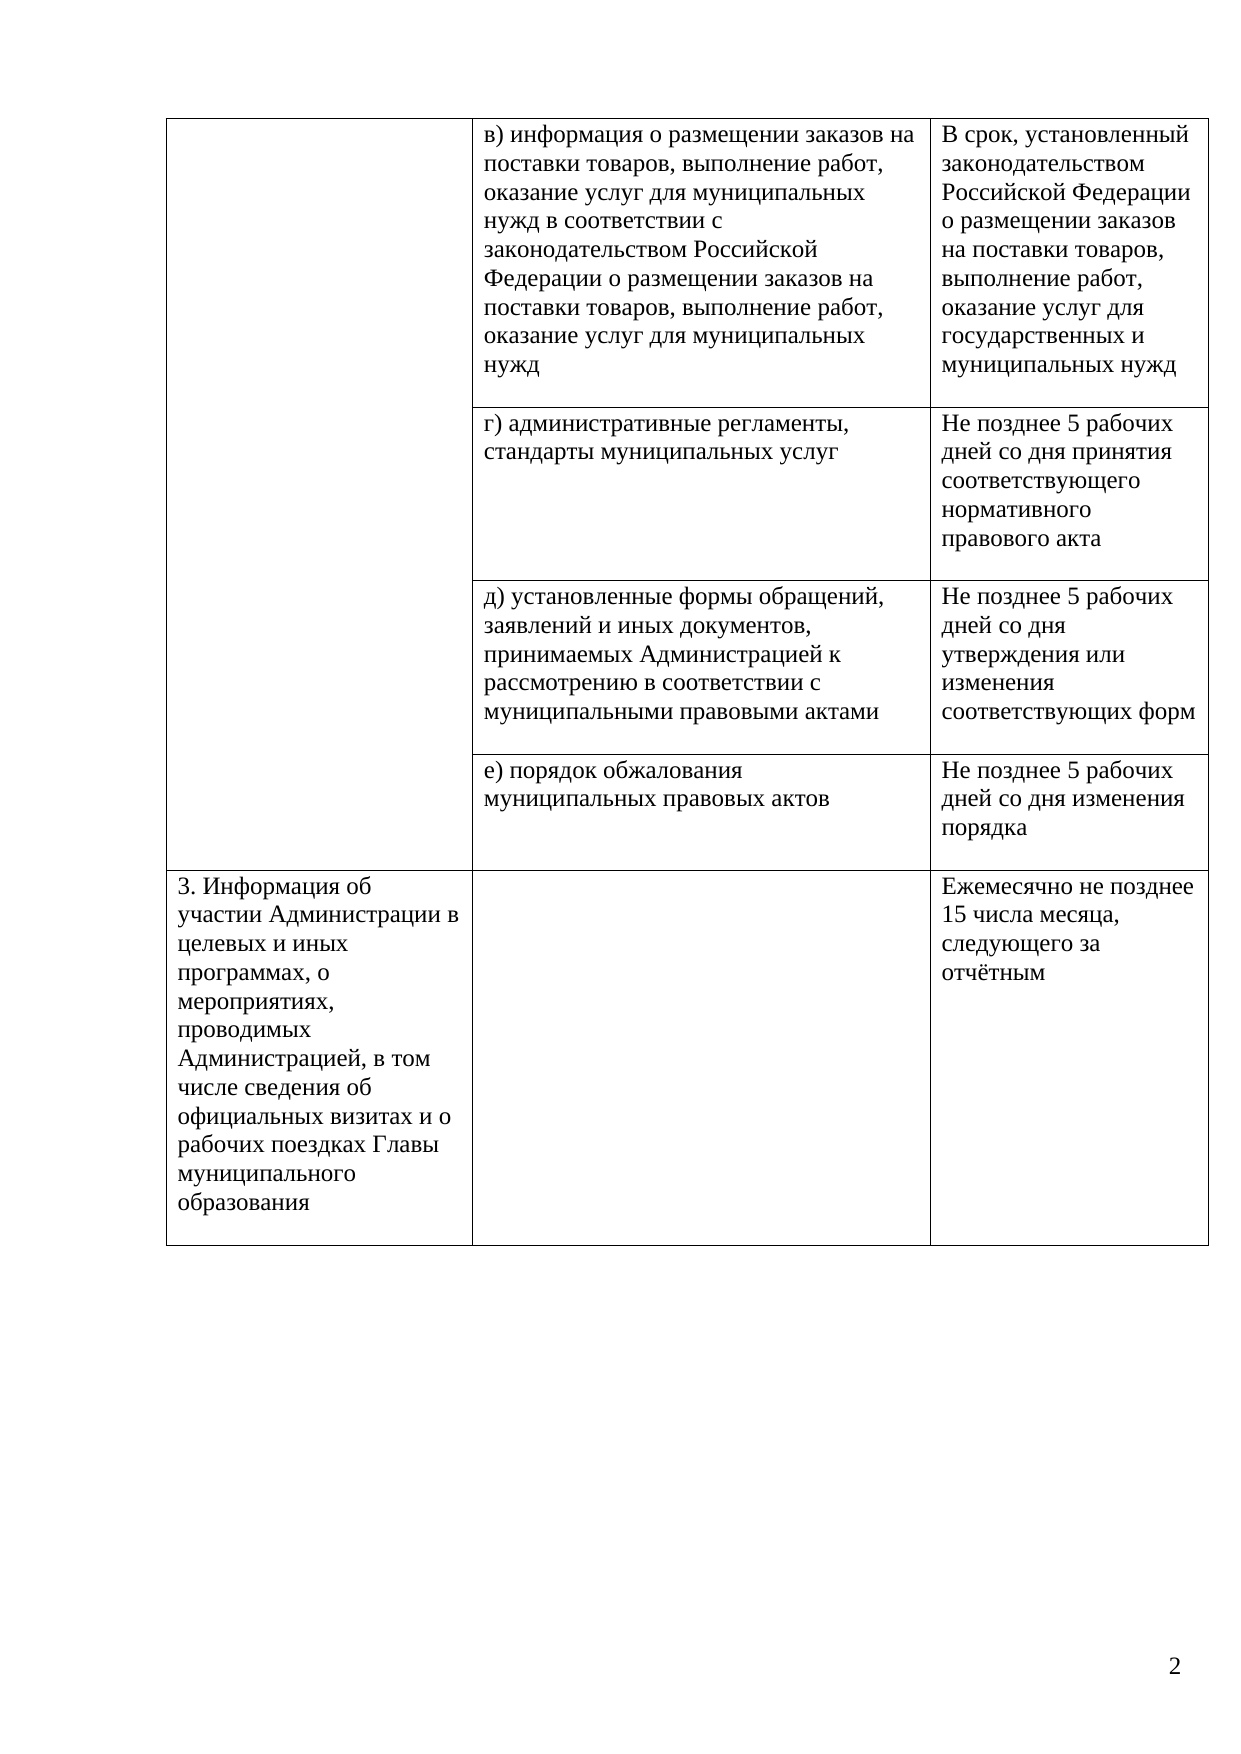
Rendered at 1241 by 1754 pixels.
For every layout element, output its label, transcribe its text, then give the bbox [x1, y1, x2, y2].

table_cell [473, 871, 930, 1244]
table_cell Не позднее 5 рабочих дней со дня изменения порядка [931, 755, 1208, 870]
table_cell 3. Информация об участии Администрации в целевых и иных программах, о мероприятиях, проводимых Администрацией, в том числе сведения об официальных визитах и о рабочих поездках Главы муниципального образования [167, 871, 472, 1244]
table_cell г) административные регламенты, стандарты муниципальных услуг [473, 408, 930, 580]
table_header В срок, установленный законодательством Российской Федерации о размещении заказов на поставки товаров, выполнение работ, оказание услуг для государственных и муниципальных нужд [931, 119, 1208, 407]
table_header в) информация о размещении заказов на поставки товаров, выполнение работ, оказание услуг для муниципальных нужд в соответствии с законодательством Российской Федерации о размещении заказов на поставки товаров, выполнение работ, оказание услуг для муниципальных нужд [473, 119, 930, 407]
table_cell Ежемесячно не позднее 15 числа месяца, следующего за отчётным [931, 871, 1208, 1244]
table_cell Не позднее 5 рабочих дней со дня принятия соответствующего нормативного правового акта [931, 408, 1208, 580]
table_cell Не позднее 5 рабочих дней со дня утверждения или изменения соответствующих форм [931, 581, 1208, 754]
table_cell е) порядок обжалования муниципальных правовых актов [473, 755, 930, 870]
table_header [167, 119, 472, 870]
table_cell д) установленные формы обращений, заявлений и иных документов, принимаемых Администрацией к рассмотрению в соответствии с муниципальными правовыми актами [473, 581, 930, 754]
